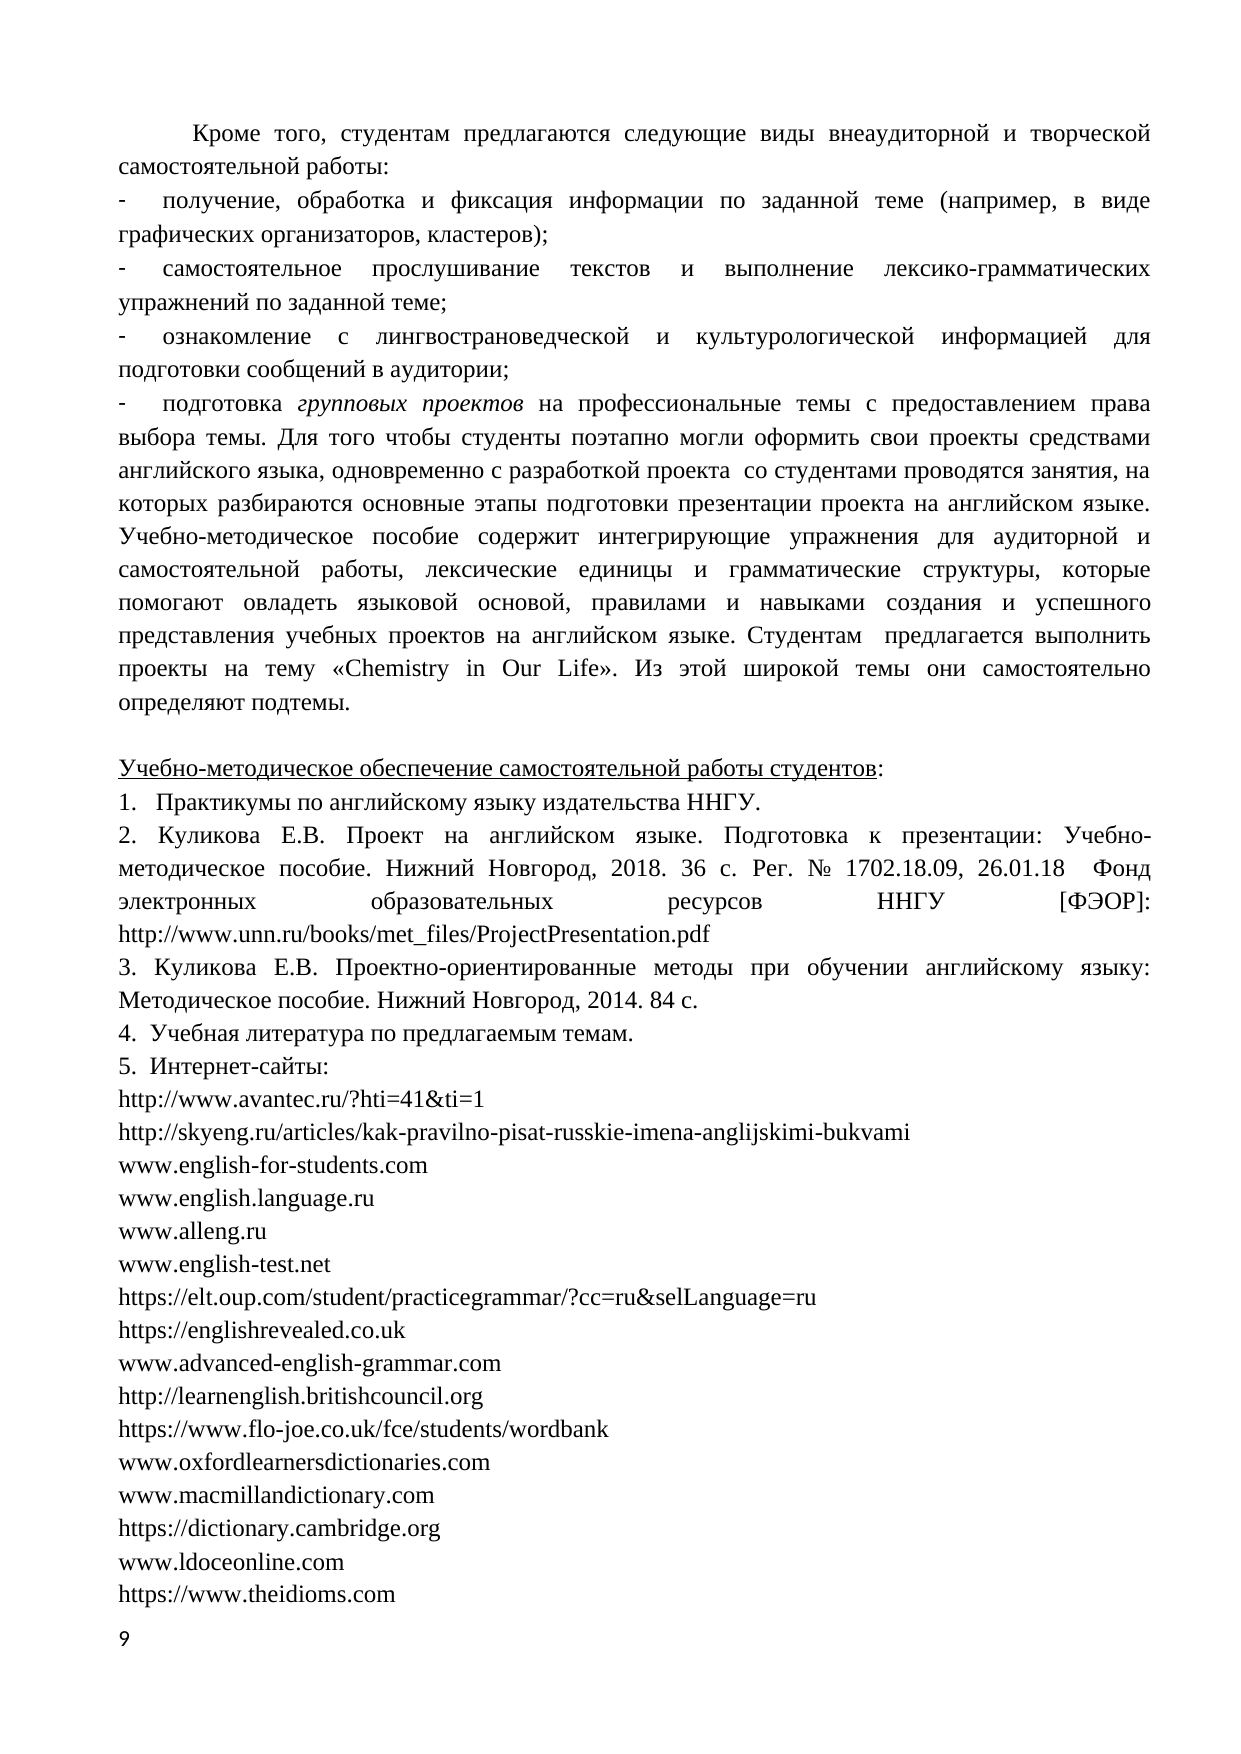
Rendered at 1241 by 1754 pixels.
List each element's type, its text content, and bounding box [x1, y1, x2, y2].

text Учебно-методическое обеспечение самостоятельной работы студентов: [118, 753, 1152, 781]
text 4. Учебная литература по предлагаемым темам. [118, 1018, 1152, 1047]
text www.english-test.net [118, 1249, 1152, 1278]
text http://www.avantec.ru/?hti=41&ti=1 [118, 1084, 1152, 1113]
text https://elt.oup.com/student/practicegrammar/?cc=ru&selLanguage=ru [118, 1282, 1152, 1311]
text www.oxfordlearnersdictionaries.com [118, 1447, 1152, 1476]
text https://englishrevealed.co.uk [118, 1315, 1152, 1344]
list самостоятельное прослушивание текстов и выполнение лексико-грамматических упражнений по заданной теме; [118, 252, 1152, 316]
text http://learnenglish.britishcouncil.org [118, 1381, 1152, 1410]
list подготовка групповых проектов на профессиональные темы с предоставлением права выбора темы. Для того чтобы студенты поэтапно могли оформить свои проекты средствами английского языка, одновременно с разработкой проекта со студентами проводятся занятия, на которых разбираются основные этапы подготовки презентации проекта на английском языке. Учебно-методическое пособие содержит интегрирующие упражнения для аудиторной и самостоятельной работы, лексические единицы и грамматические структуры, которые помогают овладеть языковой основой, правилами и навыками создания и успешного представления учебных проектов на английском языке. Студентам предлагается выполнить проекты на тему «Chemistry in Our Life». Из этой широкой темы они самостоятельно определяют подтемы. [118, 388, 1152, 715]
list получение, обработка и фиксация информации по заданной теме (например, в виде графических организаторов, кластеров); [118, 184, 1152, 248]
text http://skyeng.ru/articles/kak-pravilno-pisat-russkie-imena-anglijskimi-bukvami [118, 1117, 1152, 1146]
text https://dictionary.cambridge.org [118, 1513, 1152, 1542]
text 3. Куликова Е.В. Проектно-ориентированные методы при обучении английскому языку: Методическое пособие. Нижний Новгород, 2014. 84 с. [118, 952, 1152, 1014]
text https://www.theidioms.com [118, 1579, 1152, 1608]
text www.macmillandictionary.com [118, 1481, 1152, 1509]
text www.english.language.ru [118, 1183, 1152, 1212]
text www.advanced-english-grammar.com [118, 1348, 1152, 1377]
text 2. Куликова Е.В. Проект на английском языке. Подготовка к презентации: Учебно-методическое пособие. Нижний Новгород, 2018. 36 с. Рег. № 1702.18.09, 26.01.18 Фонд электронных образовательных ресурсов ННГУ [ФЭОР]: http://www.unn.ru/books/met_files/ProjectPresentation.pdf [118, 820, 1152, 948]
list ознакомление с лингвострановедческой и культурологической информацией для подготовки сообщений в аудитории; [118, 320, 1152, 383]
text www.english-for-students.com [118, 1150, 1152, 1179]
text Кроме того, студентам предлагаются следующие виды внеаудиторной и творческой самостоятельной работы: [118, 118, 1152, 180]
text www.alleng.ru [118, 1216, 1152, 1245]
text 1. Практикумы по английскому языку издательства ННГУ. [118, 787, 1152, 816]
text www.ldoceonline.com [118, 1547, 1152, 1575]
text 5. Интернет-сайты: [118, 1051, 1152, 1080]
text https://www.flo-joe.co.uk/fce/students/wordbank [118, 1414, 1152, 1443]
